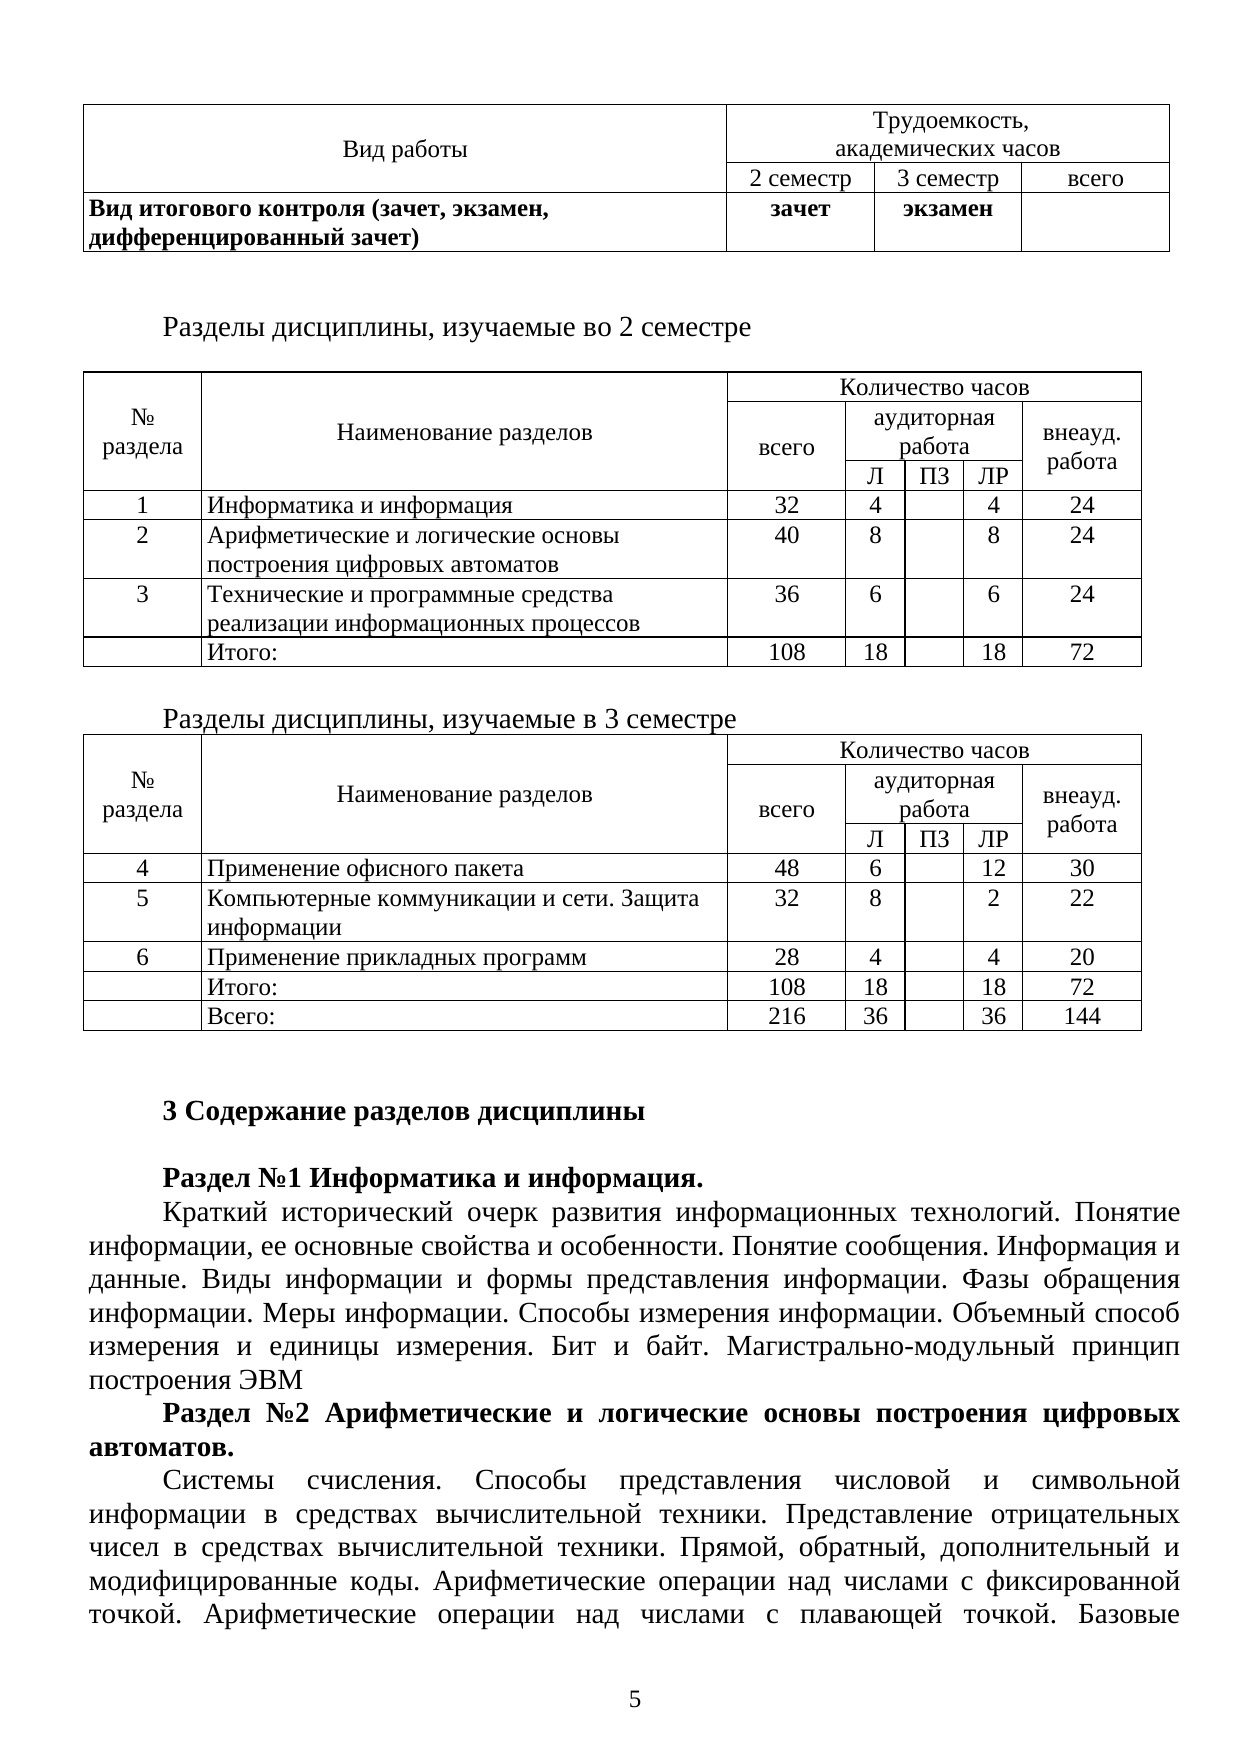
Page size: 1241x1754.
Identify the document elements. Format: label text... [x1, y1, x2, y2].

table_cell [906, 883, 963, 941]
table_cell 4 [846, 942, 904, 971]
table_cell внеауд. работа [1023, 765, 1141, 852]
table_cell 4 [846, 491, 904, 519]
table_cell 4 [964, 942, 1022, 971]
table_cell 32 [728, 883, 845, 941]
table_cell 108 [728, 638, 845, 666]
table_cell [906, 972, 963, 1000]
table_cell [906, 942, 963, 971]
table_cell Применение прикладных программ [202, 942, 727, 971]
text Раздел №2 Арифметические и логические основы построения цифровых автоматов. [89, 1395, 1181, 1462]
table_cell 18 [846, 638, 904, 666]
table_header Трудоемкость, академических часов [727, 105, 1169, 162]
table_cell Итого: [202, 638, 727, 666]
table_cell 2 [84, 520, 201, 578]
table_cell зачет [727, 193, 874, 251]
table_cell 48 [728, 854, 845, 882]
table_header Количество часов [728, 735, 1141, 764]
text Раздел №1 Информатика и информация. [89, 1161, 1181, 1194]
table_cell 18 [964, 638, 1022, 666]
table_cell 22 [1023, 883, 1141, 941]
table_cell аудиторная работа [846, 402, 1022, 460]
table_cell 36 [728, 579, 845, 636]
table_cell 40 [728, 520, 845, 578]
table_cell [84, 972, 201, 1000]
table_cell 2 [964, 883, 1022, 941]
table_cell 36 [964, 1001, 1022, 1030]
table_cell Применение офисного пакета [202, 854, 727, 882]
table_cell Компьютерные коммуникации и сети. Защита информации [202, 883, 727, 941]
table_cell ПЗ [906, 461, 963, 489]
table_cell Итого: [202, 972, 727, 1000]
table_cell 4 [84, 854, 201, 882]
table_cell [906, 520, 963, 578]
table_cell 144 [1023, 1001, 1141, 1030]
table_cell аудиторная работа [846, 765, 1022, 823]
table_cell 3 [84, 579, 201, 636]
text Краткий исторический очерк развития информационных технологий. Понятие информации, ее основные свойства и особенности. Понятие сообщения. Информация и данные. Виды информации и формы представления информации. Фазы обращения информации. Меры информации. Способы измерения информации. Объемный способ измерения и единицы измерения. Бит и байт. Магистрально-модульный принцип построения ЭВМ [89, 1194, 1181, 1395]
text 3 Содержание разделов дисциплины [89, 1093, 1181, 1127]
table_cell 36 [846, 1001, 904, 1030]
table_cell [84, 638, 201, 666]
table_cell 32 [728, 491, 845, 519]
table_header Вид работы [84, 105, 726, 192]
table_cell 20 [1023, 942, 1141, 971]
table_cell 24 [1023, 491, 1141, 519]
table_cell 72 [1023, 638, 1141, 666]
table_cell 5 [84, 883, 201, 941]
table_cell 24 [1023, 520, 1141, 578]
table_cell 108 [728, 972, 845, 1000]
table_cell Всего: [202, 1001, 727, 1030]
table_cell 6 [846, 854, 904, 882]
table_cell ПЗ [906, 824, 963, 852]
table_cell Л [846, 461, 904, 489]
table_cell [906, 854, 963, 882]
table_cell внеауд. работа [1023, 402, 1141, 489]
table_cell ЛР [964, 461, 1022, 489]
table_cell 6 [846, 579, 904, 636]
table_cell [906, 1001, 963, 1030]
table_cell всего [1022, 163, 1169, 192]
table_cell экзамен [875, 193, 1021, 251]
table_cell 8 [846, 883, 904, 941]
table_cell Технические и программные средства реализации информационных процессов [202, 579, 727, 636]
table_cell Л [846, 824, 904, 852]
text Разделы дисциплины, изучаемые во 2 семестре [89, 309, 1181, 343]
table_cell [1022, 193, 1169, 251]
table_cell 6 [84, 942, 201, 971]
table_cell 6 [964, 579, 1022, 636]
table_header Количество часов [728, 373, 1141, 401]
table_header № раздела [84, 735, 201, 852]
text Разделы дисциплины, изучаемые в 3 семестре [89, 701, 1181, 734]
table_cell 8 [846, 520, 904, 578]
table_cell [84, 1001, 201, 1030]
table_cell 8 [964, 520, 1022, 578]
table_cell [906, 579, 963, 636]
table_cell 216 [728, 1001, 845, 1030]
table_cell Информатика и информация [202, 491, 727, 519]
table_cell 72 [1023, 972, 1141, 1000]
table_cell Вид итогового контроля (зачет, экзамен, дифференцированный зачет) [84, 193, 726, 251]
table_cell 18 [846, 972, 904, 1000]
table_cell 18 [964, 972, 1022, 1000]
table_header Наименование разделов [202, 373, 727, 489]
table_cell ЛР [964, 824, 1022, 852]
table_cell 4 [964, 491, 1022, 519]
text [89, 1462, 1181, 1630]
table_cell 28 [728, 942, 845, 971]
table_header Наименование разделов [202, 735, 727, 852]
table_header № раздела [84, 373, 201, 489]
table_cell 24 [1023, 579, 1141, 636]
table_cell 3 семестр [875, 163, 1021, 192]
table_cell всего [728, 765, 845, 852]
table_cell 30 [1023, 854, 1141, 882]
table_cell [906, 491, 963, 519]
table_cell 1 [84, 491, 201, 519]
table_cell [906, 638, 963, 666]
table_cell 2 семестр [727, 163, 874, 192]
table_cell Арифметические и логические основы построения цифровых автоматов [202, 520, 727, 578]
table_cell 12 [964, 854, 1022, 882]
table_cell всего [728, 402, 845, 489]
